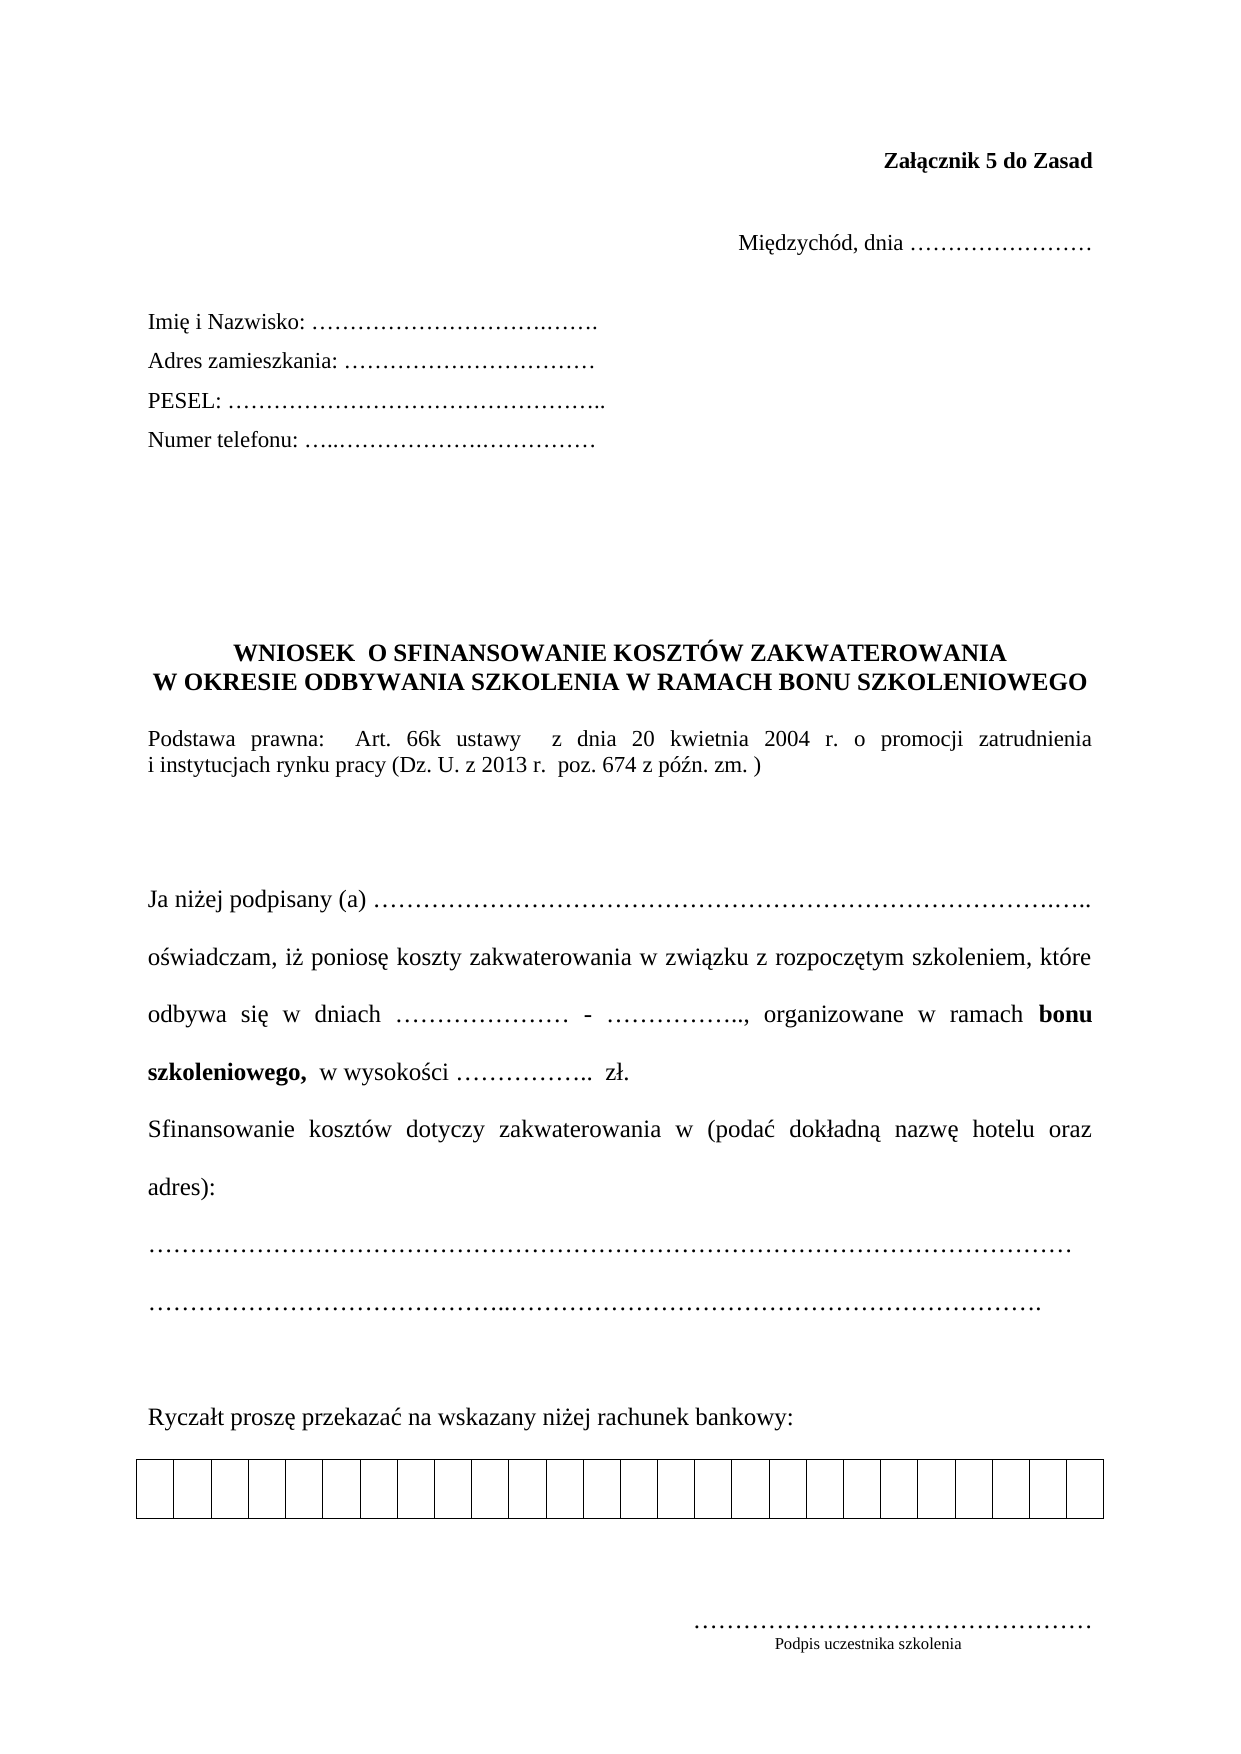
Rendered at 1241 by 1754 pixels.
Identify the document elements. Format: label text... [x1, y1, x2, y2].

table_header [174, 1460, 211, 1518]
table_header [695, 1460, 731, 1518]
table_header [844, 1460, 880, 1518]
text Sfinansowanie kosztów dotyczy zakwaterowania w (podać dokładną nazwę hotelu oraz adres):………………………………………………………………………………………………………………………………………..………………………………………………………. [148, 1114, 1093, 1316]
text WNIOSEK O SFINANSOWANIE KOSZTÓW ZAKWATEROWANIA [148, 638, 1093, 667]
table_header [435, 1460, 471, 1518]
table_header [1030, 1460, 1066, 1518]
table_header [547, 1460, 583, 1518]
text Imię i Nazwisko: ………………………….……. [148, 308, 1093, 334]
table_header [918, 1460, 955, 1518]
table_header [881, 1460, 917, 1518]
text Adres zamieszkania: …………………………… [148, 347, 1093, 374]
table_header [807, 1460, 843, 1518]
table_header [1067, 1460, 1103, 1518]
text Ja niżej podpisany (a) ……………………………………………………………………….….. [148, 884, 1093, 913]
text W OKRESIE ODBYWANIA SZKOLENIA W RAMACH BONU SZKOLENIOWEGO [148, 667, 1093, 696]
table_header [956, 1460, 992, 1518]
table_header [137, 1460, 173, 1518]
text Załącznik 5 do Zasad [148, 148, 1093, 174]
text oświadczam, iż poniosę koszty zakwaterowania w związku z rozpoczętym szkoleniem, które odbywa się w dniach ………………… - …………….., organizowane w ramach bonu szkoleniowego, w wysokości …………….. zł. [148, 942, 1093, 1086]
table_header [323, 1460, 360, 1518]
text PESEL: ………………………………………….. [148, 387, 1093, 413]
text Podstawa prawna: Art. 66k ustawy z dnia 20 kwietnia 2004 r. o promocji zatrudnienia i instytucjach rynku pracy (Dz. U. z 2013 r. poz. 674 z późn. zm. ) [148, 724, 1093, 777]
table_header [472, 1460, 508, 1518]
table_header [770, 1460, 806, 1518]
text Międzychód, dnia …………………… [148, 229, 1093, 255]
table_header [212, 1460, 248, 1518]
table_header [658, 1460, 694, 1518]
table_header [249, 1460, 285, 1518]
text Ryczałt proszę przekazać na wskazany niżej rachunek bankowy: [148, 1402, 1093, 1431]
table_header [732, 1460, 769, 1518]
table_header [398, 1460, 434, 1518]
table_header [584, 1460, 620, 1518]
text Podpis uczestnika szkolenia [148, 1634, 1093, 1653]
table_header [993, 1460, 1029, 1518]
table_header [286, 1460, 322, 1518]
text Numer telefonu: …..……………….…………… [148, 426, 1093, 453]
table_header [361, 1460, 397, 1518]
table_header [621, 1460, 657, 1518]
text ………………………………………… [148, 1605, 1093, 1634]
table_header [509, 1460, 546, 1518]
